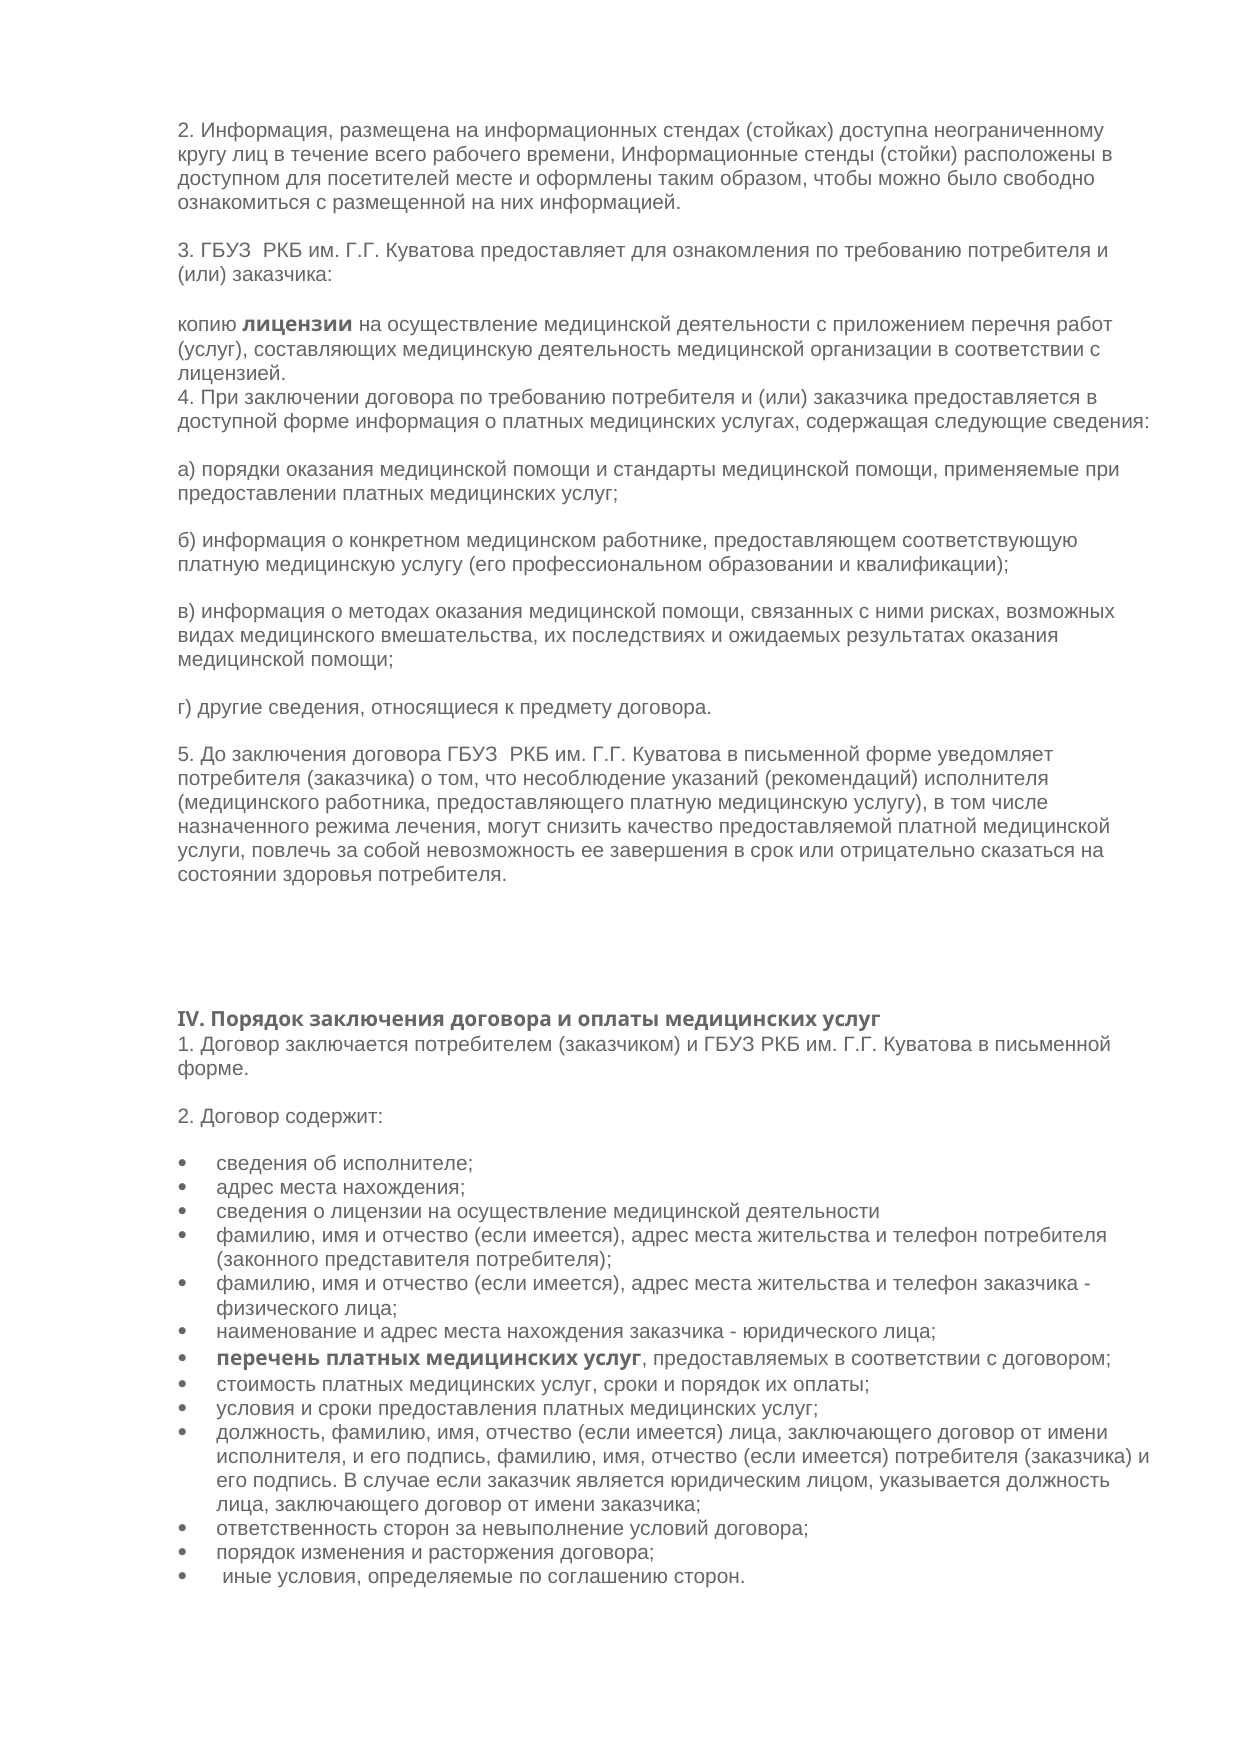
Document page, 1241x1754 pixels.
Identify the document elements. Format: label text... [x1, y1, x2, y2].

list должность, фамилию, имя, отчество (если имеется) лица, заключающего договор от имени исполнителя, и его подпись, фамилию, имя, отчество (если имеется) потребителя (заказчика) и его подпись. В случае если заказчик является юридическим лицом, указывается должность лица, заключающего договор от имени заказчика; [179, 1420, 1152, 1516]
text 4. При заключении договора по требованию потребителя и (или) заказчика предоставляется в доступной форме информация о платных медицинских услугах, содержащая следующие сведения: [177, 385, 1152, 433]
list сведения об исполнителе; [179, 1151, 1152, 1175]
text IV. Порядок заключения договора и оплаты медицинских услуг [177, 1004, 1152, 1032]
list ответственность сторон за невыполнение условий договора; [179, 1516, 1152, 1540]
list условия и сроки предоставления платных медицинских услуг; [179, 1396, 1152, 1420]
list наименование и адрес места нахождения заказчика - юридического лица; [179, 1319, 1152, 1343]
list сведения о лицензии на осуществление медицинской деятельности [179, 1199, 1152, 1223]
list фамилию, имя и отчество (если имеется), адрес места жительства и телефон потребителя (законного представителя потребителя); [179, 1223, 1152, 1271]
text 2. Договор содержит: [177, 1104, 1152, 1128]
text копию лицензии на осуществление медицинской деятельности с приложением перечня работ (услуг), составляющих медицинскую деятельность медицинской организации в соответствии с лицензией. [177, 309, 1152, 385]
list порядок изменения и расторжения договора; [179, 1540, 1152, 1564]
list иные условия, определяемые по соглашению сторон. [179, 1564, 1152, 1588]
text 2. Информация, размещена на информационных стендах (стойках) доступна неограниченному кругу лиц в течение всего рабочего времени, Информационные стенды (стойки) расположены в доступном для посетителей месте и оформлены таким образом, чтобы можно было свободно ознакомиться с размещенной на них информацией. [177, 118, 1152, 214]
text б) информация о конкретном медицинском работнике, предоставляющем соответствующую платную медицинскую услугу (его профессиональном образовании и квалификации); [177, 528, 1152, 576]
text 3. ГБУЗ РКБ им. Г.Г. Куватова предоставляет для ознакомления по требованию потребителя и (или) заказчика: [177, 237, 1152, 285]
list перечень платных медицинских услуг, предоставляемых в соответствии с договором; [179, 1343, 1152, 1372]
list фамилию, имя и отчество (если имеется), адрес места жительства и телефон заказчика - физического лица; [179, 1271, 1152, 1319]
text 1. Договор заключается потребителем (заказчиком) и ГБУЗ РКБ им. Г.Г. Куватова в письменной форме. [177, 1032, 1152, 1080]
text в) информация о методах оказания медицинской помощи, связанных с ними рисках, возможных видах медицинского вмешательства, их последствиях и ожидаемых результатах оказания медицинской помощи; [177, 599, 1152, 671]
text а) порядки оказания медицинской помощи и стандарты медицинской помощи, применяемые при предоставлении платных медицинских услуг; [177, 456, 1152, 504]
list адрес места нахождения; [179, 1175, 1152, 1199]
list стоимость платных медицинских услуг, сроки и порядок их оплаты; [179, 1372, 1152, 1396]
text г) другие сведения, относящиеся к предмету договора. [177, 694, 1152, 718]
text 5. До заключения договора ГБУЗ РКБ им. Г.Г. Куватова в письменной форме уведомляет потребителя (заказчика) о том, что несоблюдение указаний (рекомендаций) исполнителя (медицинского работника, предоставляющего платную медицинскую услугу), в том числе назначенного режима лечения, могут снизить качество предоставляемой платной медицинской услуги, повлечь за собой невозможность ее завершения в срок или отрицательно сказаться на состоянии здоровья потребителя. [177, 742, 1152, 886]
